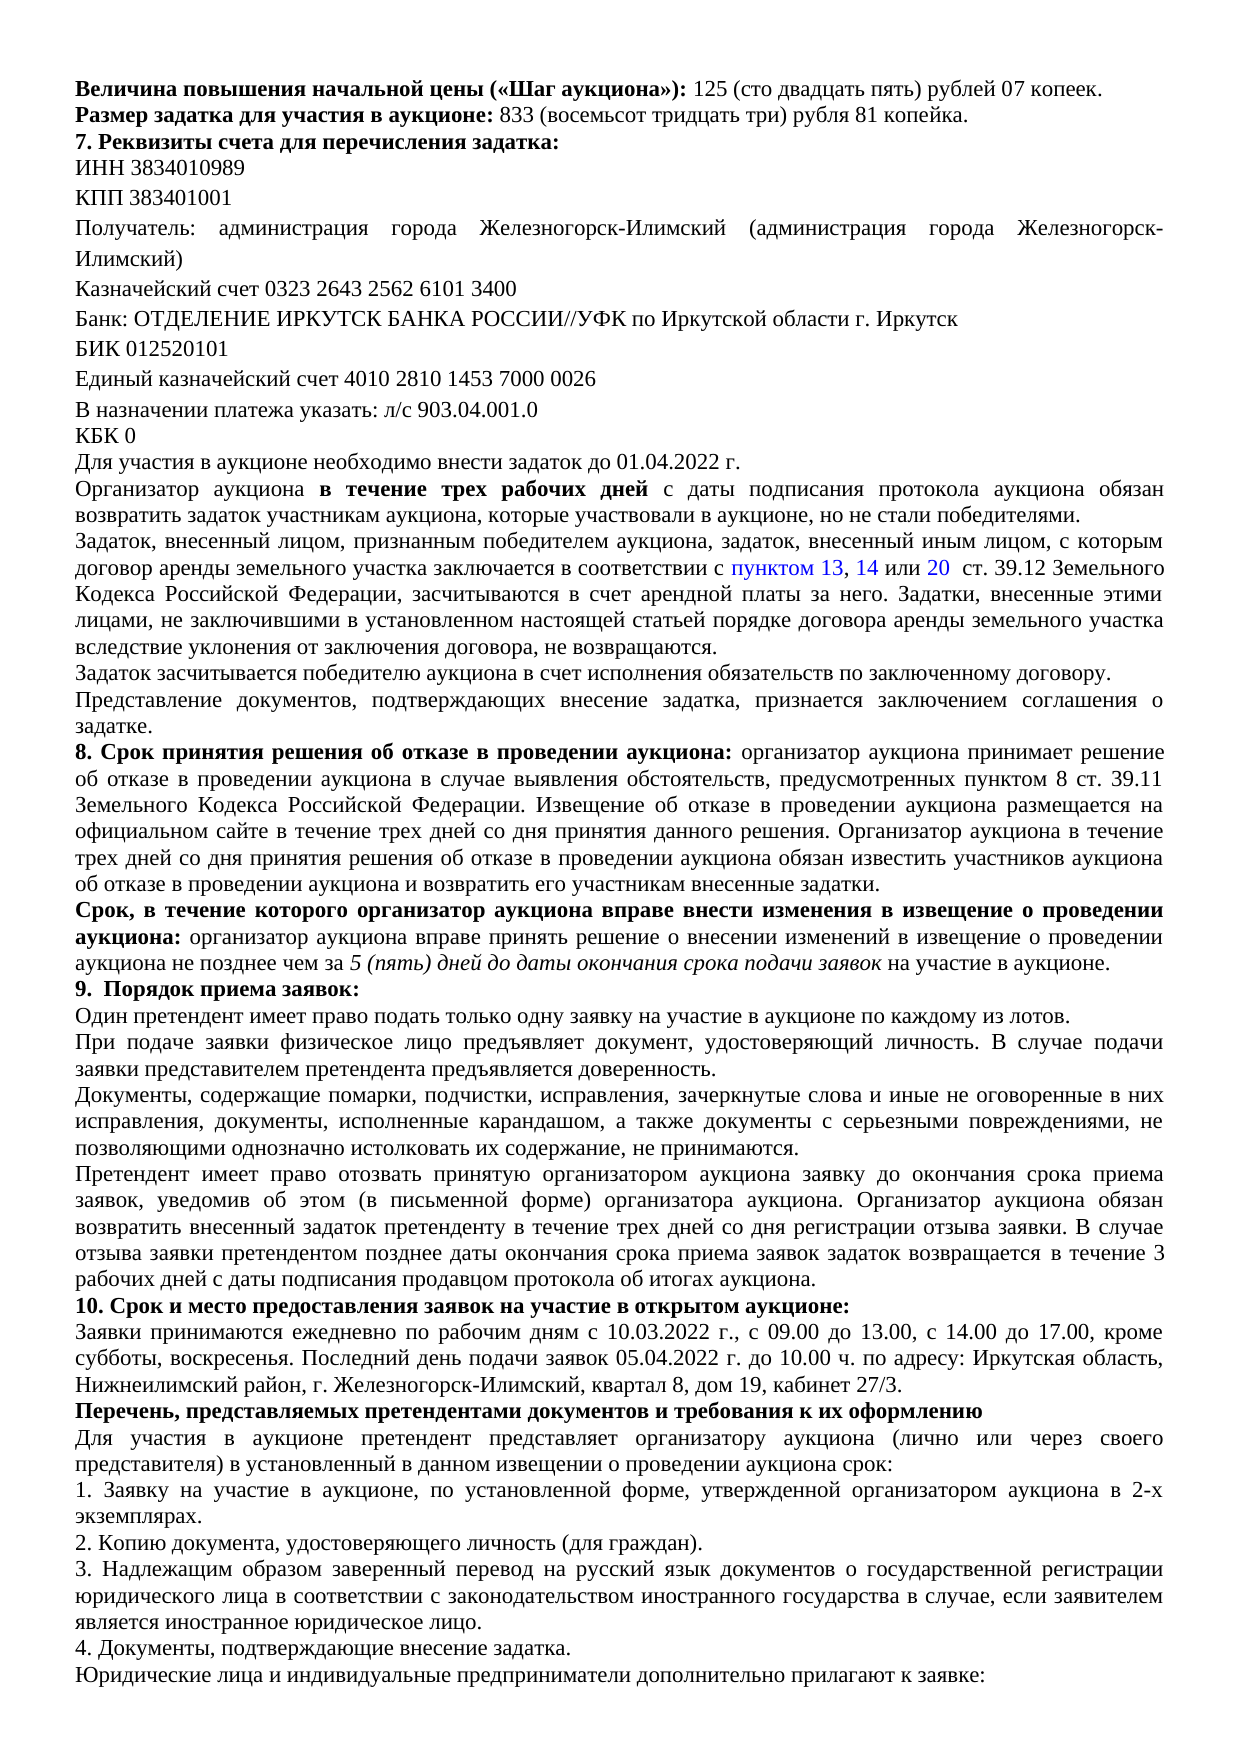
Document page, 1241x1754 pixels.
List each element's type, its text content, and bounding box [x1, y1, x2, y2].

text Представление документов, подтверждающих внесение задатка, признается заключением соглашения о задатке. [75, 686, 1165, 738]
text КБК 0 [75, 422, 1165, 448]
text Претендент имеет право отозвать принятую организатором аукциона заявку до окончания срока приема заявок, уведомив об этом (в письменной форме) организатора аукциона. Организатор аукциона обязан возвратить внесенный задаток претенденту в течение трех дней со дня регистрации отзыва заявки. В случае отзыва заявки претендентом позднее даты окончания срока приема заявок задаток возвращается в течение 3 рабочих дней с даты подписания продавцом протокола об итогах аукциона. [75, 1239, 1165, 1292]
text Юридические лица и индивидуальные предприниматели дополнительно прилагают к заявке: [75, 1661, 1165, 1687]
text 8. Срок принятия решения об отказе в проведении аукциона: организатор аукциона принимает решение об отказе в проведении аукциона в случае выявления обстоятельств, предусмотренных пунктом 8 ст. 39.11 Земельного Кодекса Российской Федерации. Извещение об отказе в проведении аукциона размещается на официальном сайте в течение трех дней со дня принятия данного решения. Организатор аукциона в течение трех дней со дня принятия решения об отказе в проведении аукциона обязан известить участников аукциона об отказе в проведении аукциона и возвратить его участникам внесенные задатки. [75, 738, 1165, 896]
text 9. Порядок приема заявок: [75, 976, 1165, 1002]
text Организатор аукциона в течение трех рабочих дней с даты подписания протокола аукциона обязан возвратить задаток участникам аукциона, которые участвовали в аукционе, но не стали победителями. [75, 475, 1165, 527]
text Один претендент имеет право подать только одну заявку на участие в аукционе по каждому из лотов. [75, 1002, 1165, 1028]
text 1. Заявку на участие в аукционе, по установленной форме, утвержденной организатором аукциона в 2-х экземплярах. [75, 1476, 1165, 1529]
text Для участия в аукционе необходимо внести задаток до 01.04.2022 г. [75, 448, 1165, 475]
text БИК 012520101 [75, 335, 1165, 362]
text Перечень, представляемых претендентами документов и требования к их оформлению [75, 1397, 1165, 1423]
list Размер задатка для участия в аукционе: 833 (восемьсот тридцать три) рубля 81 копейка. [75, 101, 1165, 128]
text Срок, в течение которого организатор аукциона вправе внести изменения в извещение о проведении аукциона: организатор аукциона вправе принять решение о внесении изменений в извещение о проведении аукциона не позднее чем за 5 (пять) дней до даты окончания срока подачи заявок на участие в аукционе. [75, 896, 1165, 976]
text Единый казначейский счет 4010 2810 1453 7000 0026 [75, 366, 1165, 392]
text В назначении платежа указать: л/с 903.04.001.0 [75, 396, 1165, 422]
text Задаток засчитывается победителю аукциона в счет исполнения обязательств по заключенному договору. [75, 659, 1165, 686]
text Задаток, внесенный лицом, признанным победителем аукциона, задаток, внесенный иным лицом, с которым договор аренды земельного участка заключается в соответствии с пунктом 13, 14 или 20 ст. 39.12 Земельного Кодекса Российской Федерации, засчитываются в счет арендной платы за него. Задатки, внесенные этими лицами, не заключившими в установленном настоящей статьей порядке договора аренды земельного участка вследствие уклонения от заключения договора, не возвращаются. [75, 527, 1165, 659]
text 7. Реквизиты счета для перечисления задатка: [75, 128, 1165, 154]
text КПП 383401001 [75, 184, 1165, 211]
text Для участия в аукционе претендент представляет организатору аукциона (лично или через своего представителя) в установленный в данном извещении о проведении аукциона срок: [75, 1423, 1165, 1476]
text При подаче заявки физическое лицо предъявляет документ, удостоверяющий личность. В случае подачи заявки представителем претендента предъявляется доверенность. [75, 1028, 1165, 1081]
text Получатель: администрация города Железногорск-Илимский (администрация города Железногорск-Илимский) [75, 214, 1165, 271]
text ИНН 3834010989 [75, 154, 1165, 180]
text Заявки принимаются ежедневно по рабочим дням с 10.03.2022 г., с 09.00 до 13.00, с 14.00 до 17.00, кроме субботы, воскресенья. Последний день подачи заявок 05.04.2022 г. до 10.00 ч. по адресу: Иркутская область, Нижнеилимский район, г. Железногорск-Илимский, квартал 8, дом 19, кабинет 27/3. [75, 1318, 1165, 1397]
list Величина повышения начальной цены («Шаг аукциона»): 125 (сто двадцать пять) рублей 07 копеек. [75, 75, 1165, 101]
text Банк: ОТДЕЛЕНИЕ ИРКУТСК БАНКА РОССИИ//УФК по Иркутской области г. Иркутск [75, 305, 1165, 331]
text Казначейский счет 0323 2643 2562 6101 3400 [75, 275, 1165, 301]
text 2. Копию документа, удостоверяющего личность (для граждан). [75, 1529, 1165, 1555]
text 10. Срок и место предоставления заявок на участие в открытом аукционе: [75, 1292, 1165, 1318]
text 4. Документы, подтверждающие внесение задатка. [75, 1634, 1165, 1661]
text 3. Надлежащим образом заверенный перевод на русский язык документов о государственной регистрации юридического лица в соответствии с законодательством иностранного государства в случае, если заявителем является иностранное юридическое лицо. [75, 1555, 1165, 1634]
